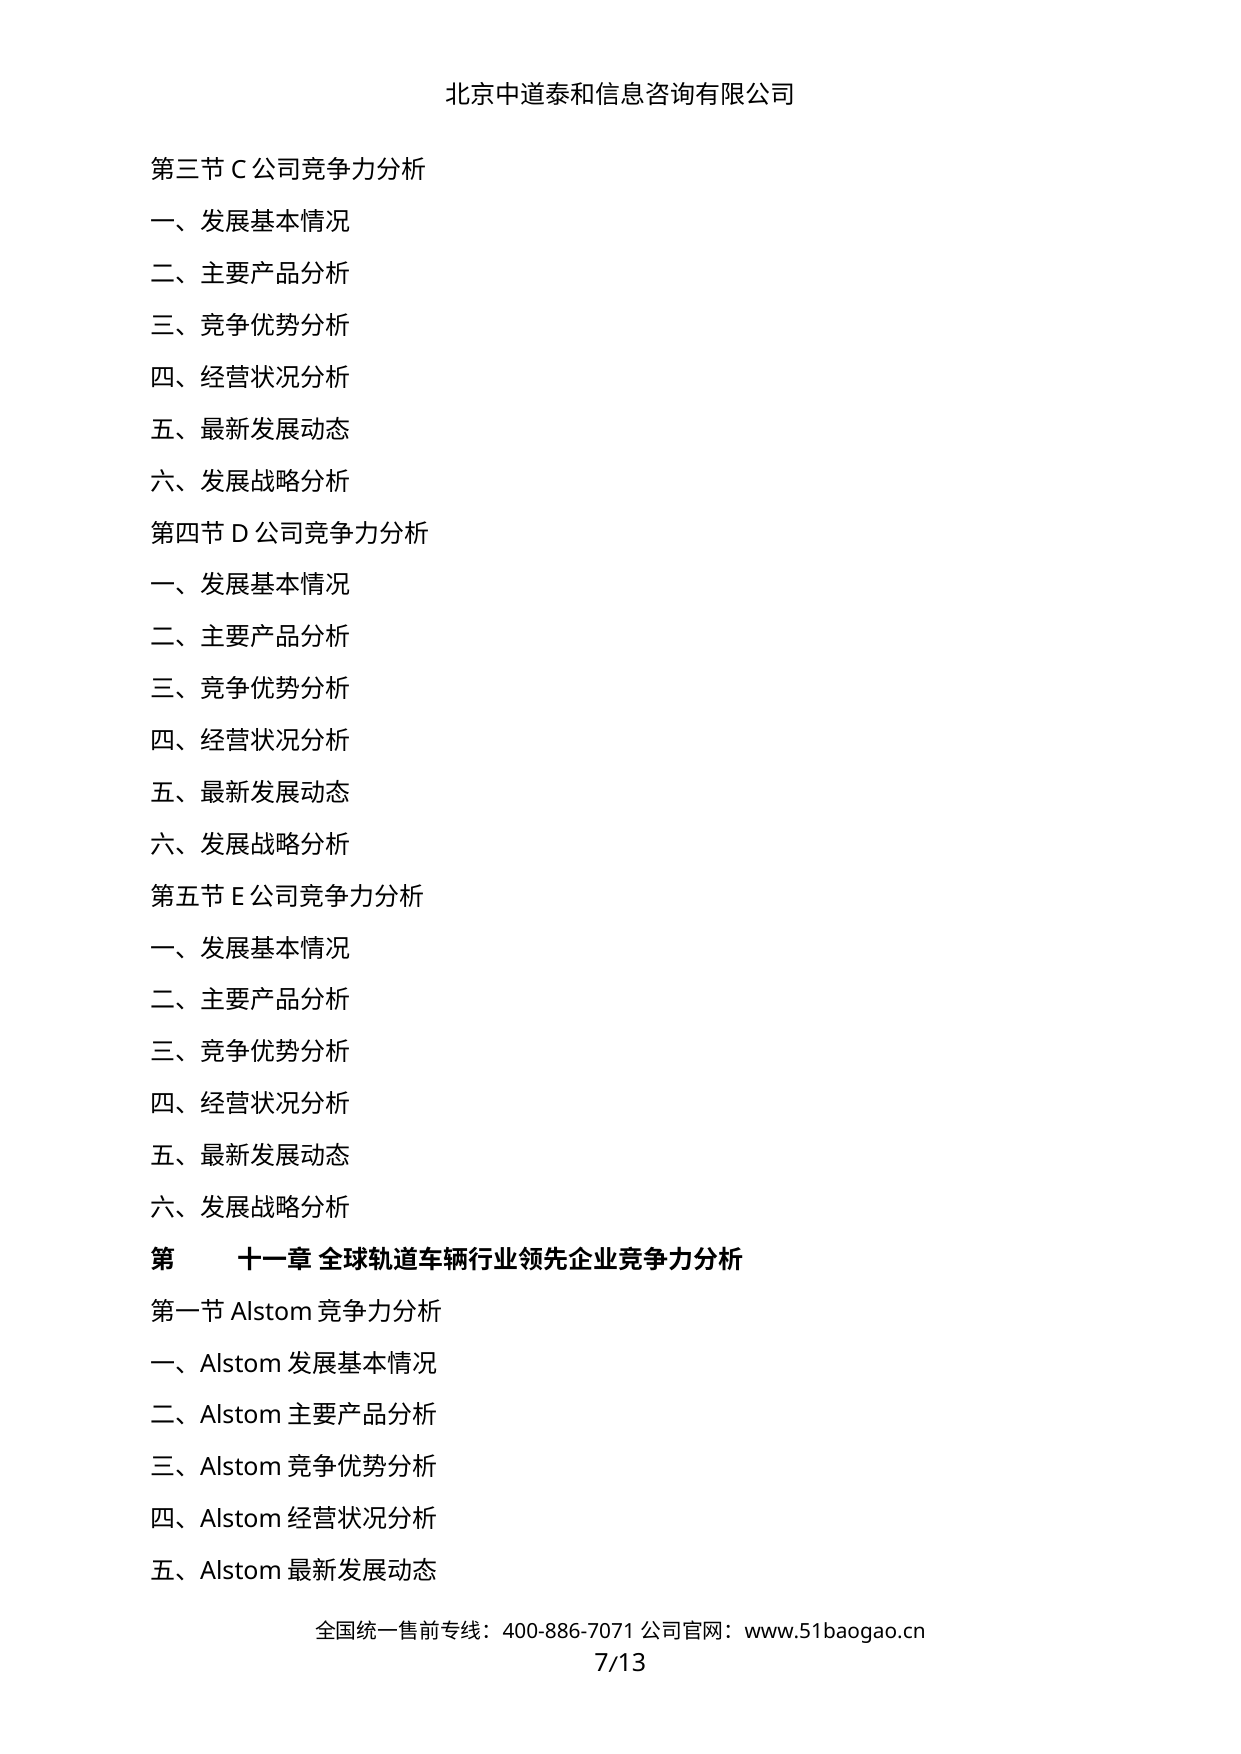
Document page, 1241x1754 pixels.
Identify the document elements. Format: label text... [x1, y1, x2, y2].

text 第一节 Alstom竞争力分析 [150, 1291, 1090, 1327]
text 六、发展战略分析 [150, 824, 1090, 861]
text 三、竞争优势分析 [150, 306, 1090, 342]
text 一、发展基本情况 [150, 928, 1090, 964]
text 第五节 E公司竞争力分析 [150, 876, 1090, 912]
text 三、竞争优势分析 [150, 669, 1090, 705]
text 第 十一章 全球轨道车辆行业领先企业竞争力分析 [150, 1239, 1090, 1276]
text 二、Alstom主要产品分析 [150, 1395, 1090, 1431]
text 四、Alstom经营状况分析 [150, 1499, 1090, 1535]
text 五、最新发展动态 [150, 1136, 1090, 1172]
text 六、发展战略分析 [150, 1187, 1090, 1224]
text 二、主要产品分析 [150, 254, 1090, 290]
text 第三节 C公司竞争力分析 [150, 150, 1090, 186]
text 五、Alstom最新发展动态 [150, 1551, 1090, 1587]
text 一、发展基本情况 [150, 565, 1090, 601]
text 一、Alstom发展基本情况 [150, 1343, 1090, 1379]
text 五、最新发展动态 [150, 772, 1090, 809]
text 六、发展战略分析 [150, 461, 1090, 497]
text 四、经营状况分析 [150, 357, 1090, 394]
text 四、经营状况分析 [150, 721, 1090, 757]
text 二、主要产品分析 [150, 980, 1090, 1016]
text 二、主要产品分析 [150, 617, 1090, 653]
text 一、发展基本情况 [150, 202, 1090, 238]
text 第四节 D公司竞争力分析 [150, 513, 1090, 549]
text 五、最新发展动态 [150, 409, 1090, 446]
text 三、竞争优势分析 [150, 1032, 1090, 1068]
text 三、Alstom竞争优势分析 [150, 1447, 1090, 1483]
text 四、经营状况分析 [150, 1084, 1090, 1120]
